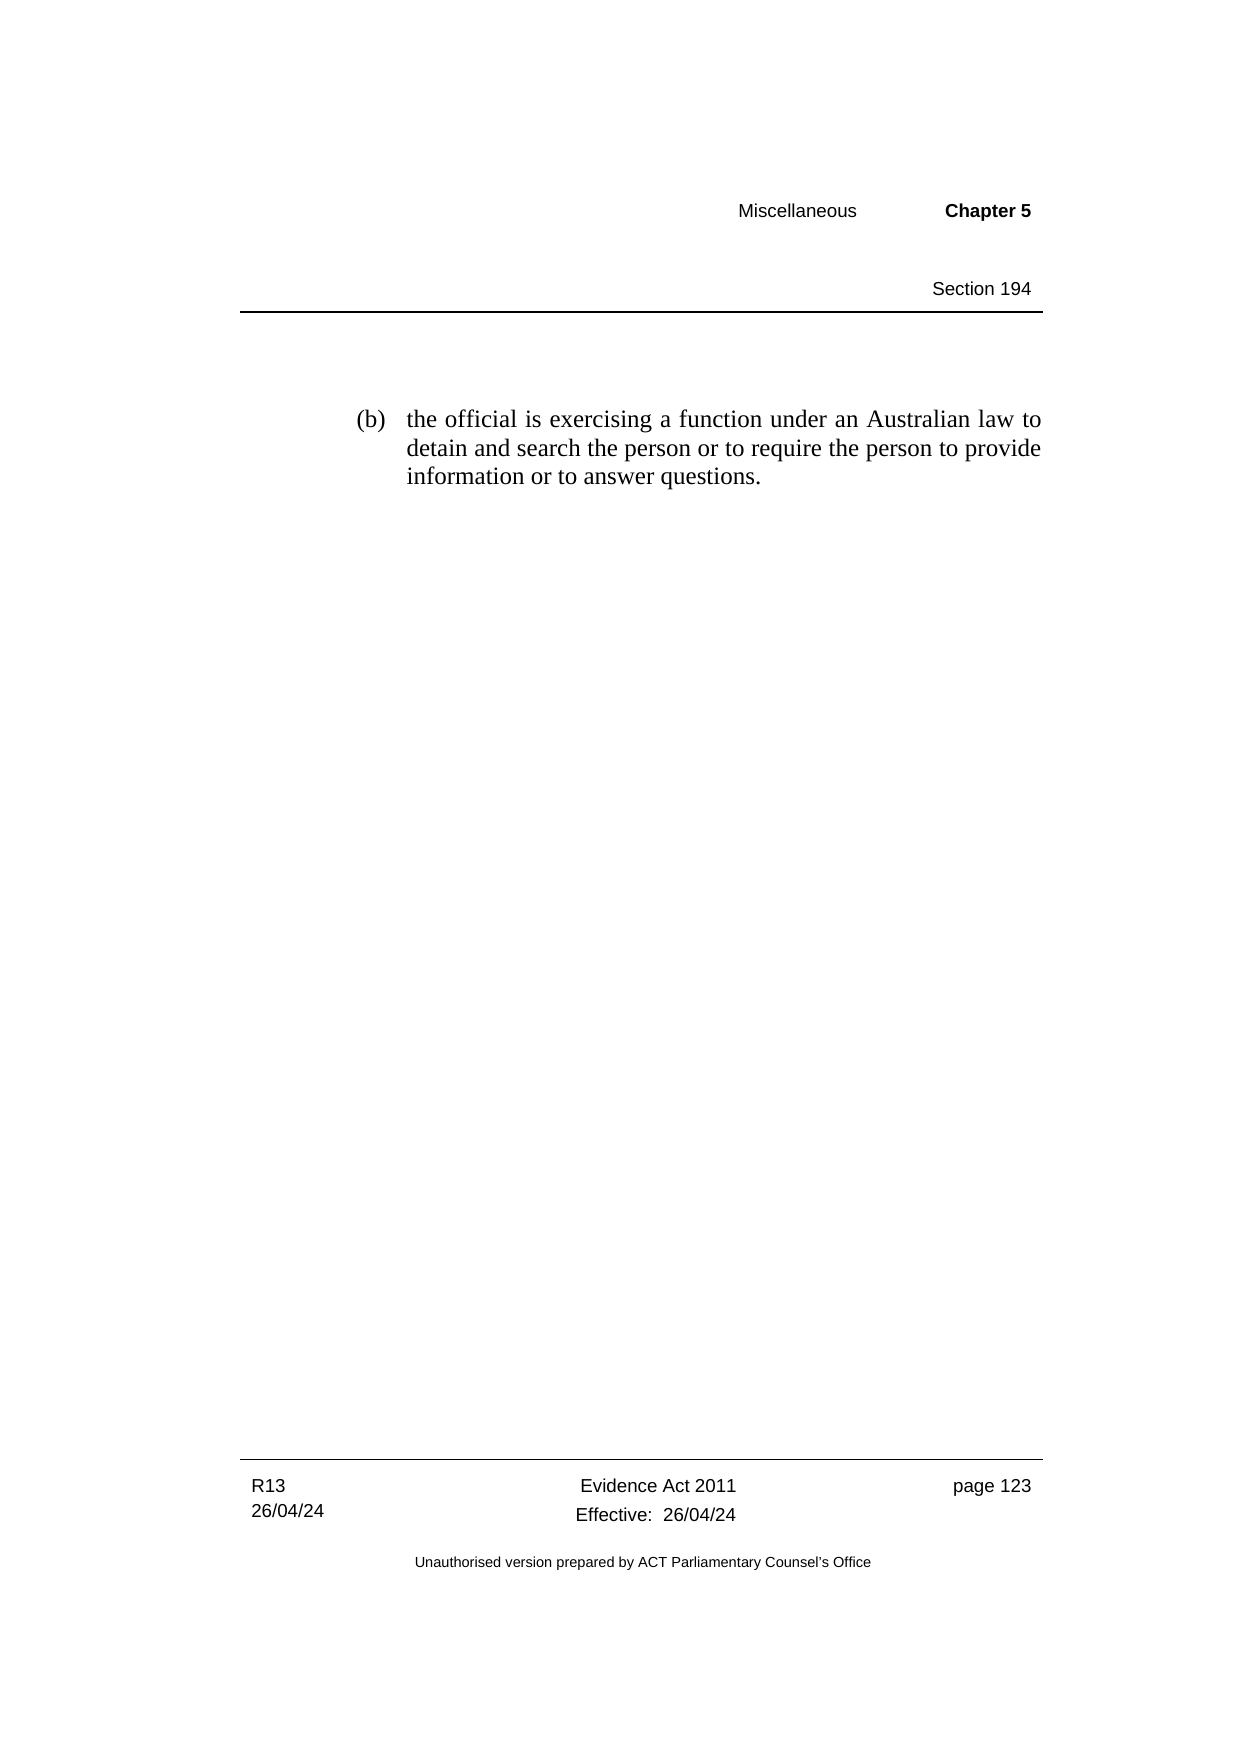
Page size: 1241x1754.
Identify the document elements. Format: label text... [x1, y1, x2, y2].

text (b) the official is exercising a function under an Australian law to detain and search the person or to require the person to provide information or to answer questions. [240, 404, 1042, 490]
